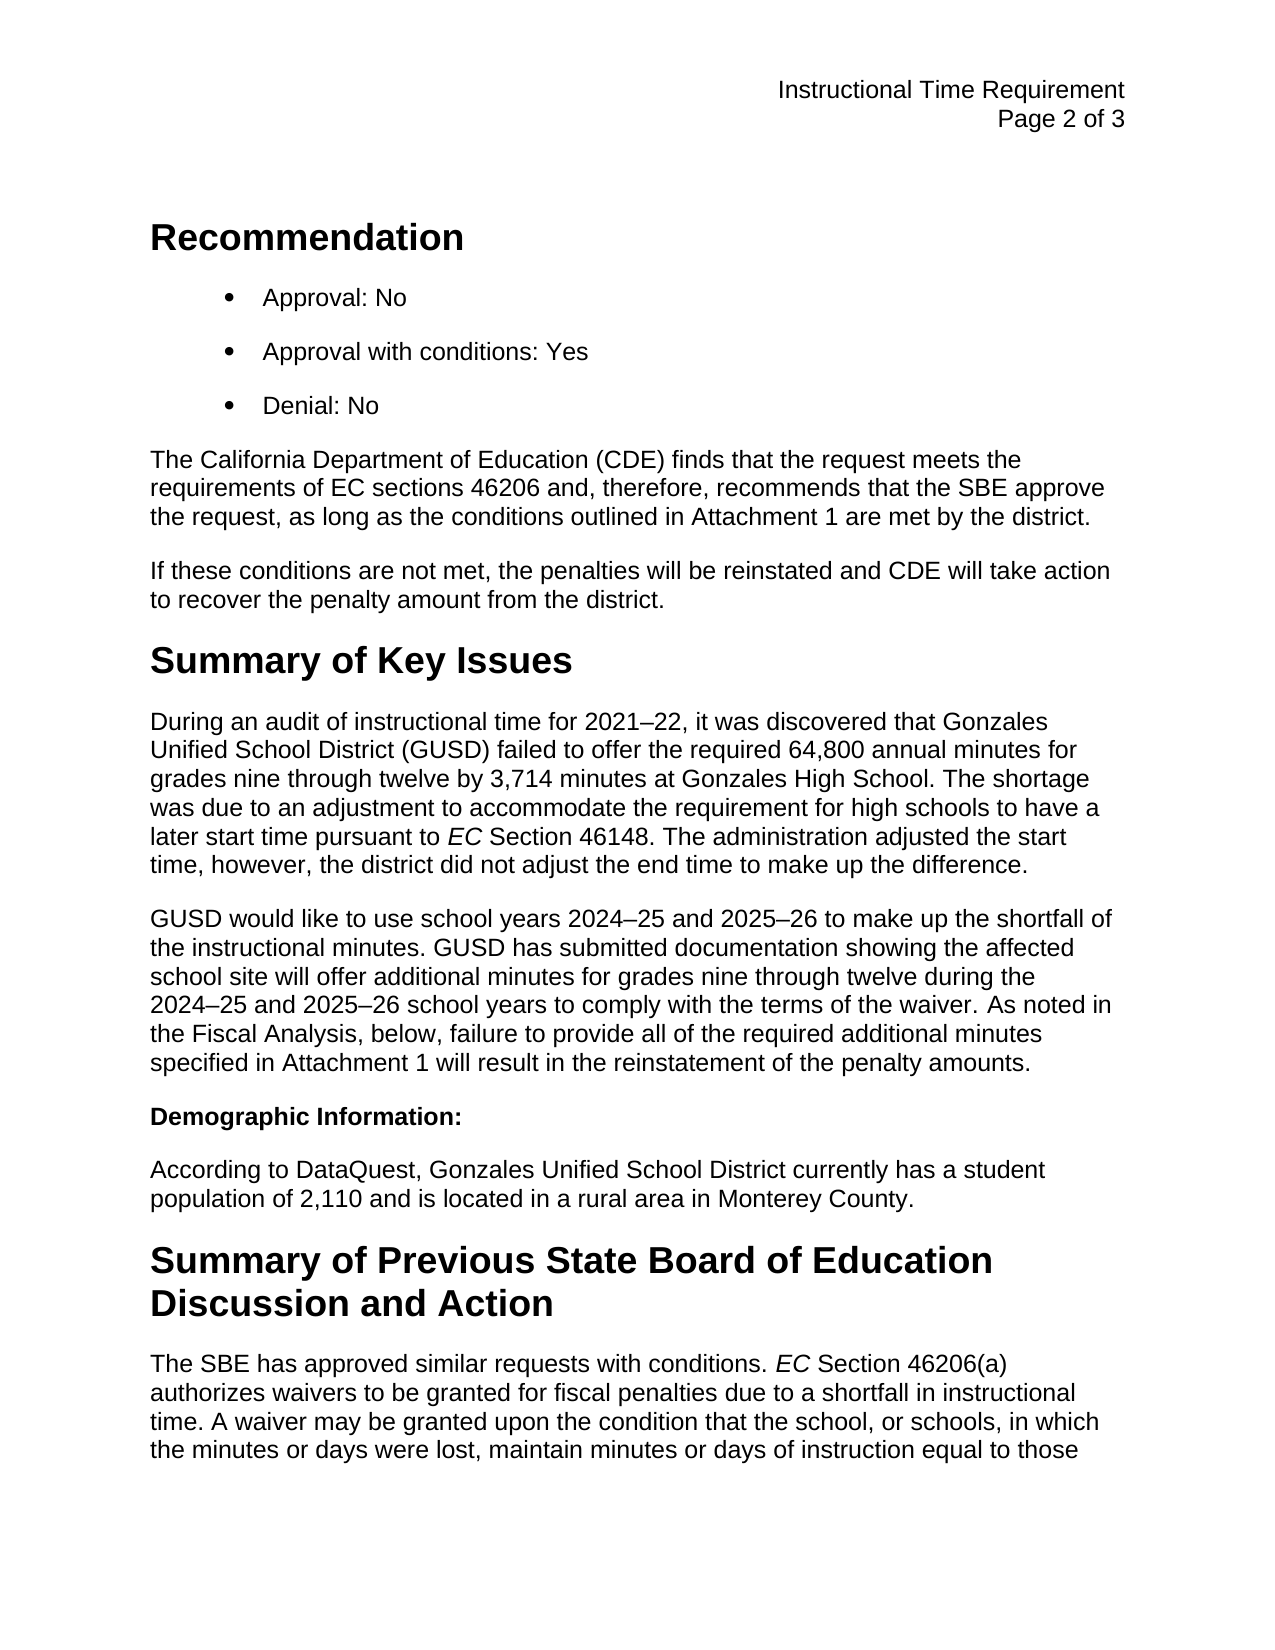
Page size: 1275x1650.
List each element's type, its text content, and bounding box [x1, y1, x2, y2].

list Denial: No [225, 391, 1125, 420]
text During an audit of instructional time for 2021–22, it was discovered that Gonzales Unified School District (GUSD) failed to offer the required 64,800 annual minutes for grades nine through twelve by 3,714 minutes at Gonzales High School. The shortage was due to an adjustment to accommodate the requirement for high schools to have a later start time pursuant to EC Section 46148. The administration adjusted the start time, however, the district did not adjust the end time to make up the difference. [150, 707, 1125, 879]
subtitle Recommendation [150, 215, 1125, 258]
subtitle Summary of Key Issues [150, 638, 1125, 682]
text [150, 1349, 1125, 1464]
list Approval with conditions: Yes [225, 337, 1125, 366]
list Approval: No [225, 283, 1125, 312]
text If these conditions are not met, the penalties will be reinstated and CDE will take action to recover the penalty amount from the district. [150, 556, 1125, 613]
text GUSD would like to use school years 2024–25 and 2025–26 to make up the shortfall of the instructional minutes. GUSD has submitted documentation showing the affected school site will offer additional minutes for grades nine through twelve during the 2024–25 and 2025–26 school years to comply with the terms of the waiver. As noted in the Fiscal Analysis, below, failure to provide all of the required additional minutes specified in Attachment 1 will result in the reinstatement of the penalty amounts. [150, 904, 1125, 1077]
text Demographic Information: [150, 1102, 1125, 1130]
text The California Department of Education (CDE) finds that the request meets the requirements of EC sections 46206 and, therefore, recommends that the SBE approve the request, as long as the conditions outlined in Attachment 1 are met by the district. [150, 445, 1125, 531]
subtitle Summary of Previous State Board of Education Discussion and Action [150, 1238, 1125, 1324]
text According to DataQuest, Gonzales Unified School District currently has a student population of 2,110 and is located in a rural area in Monterey County. [150, 1155, 1125, 1213]
